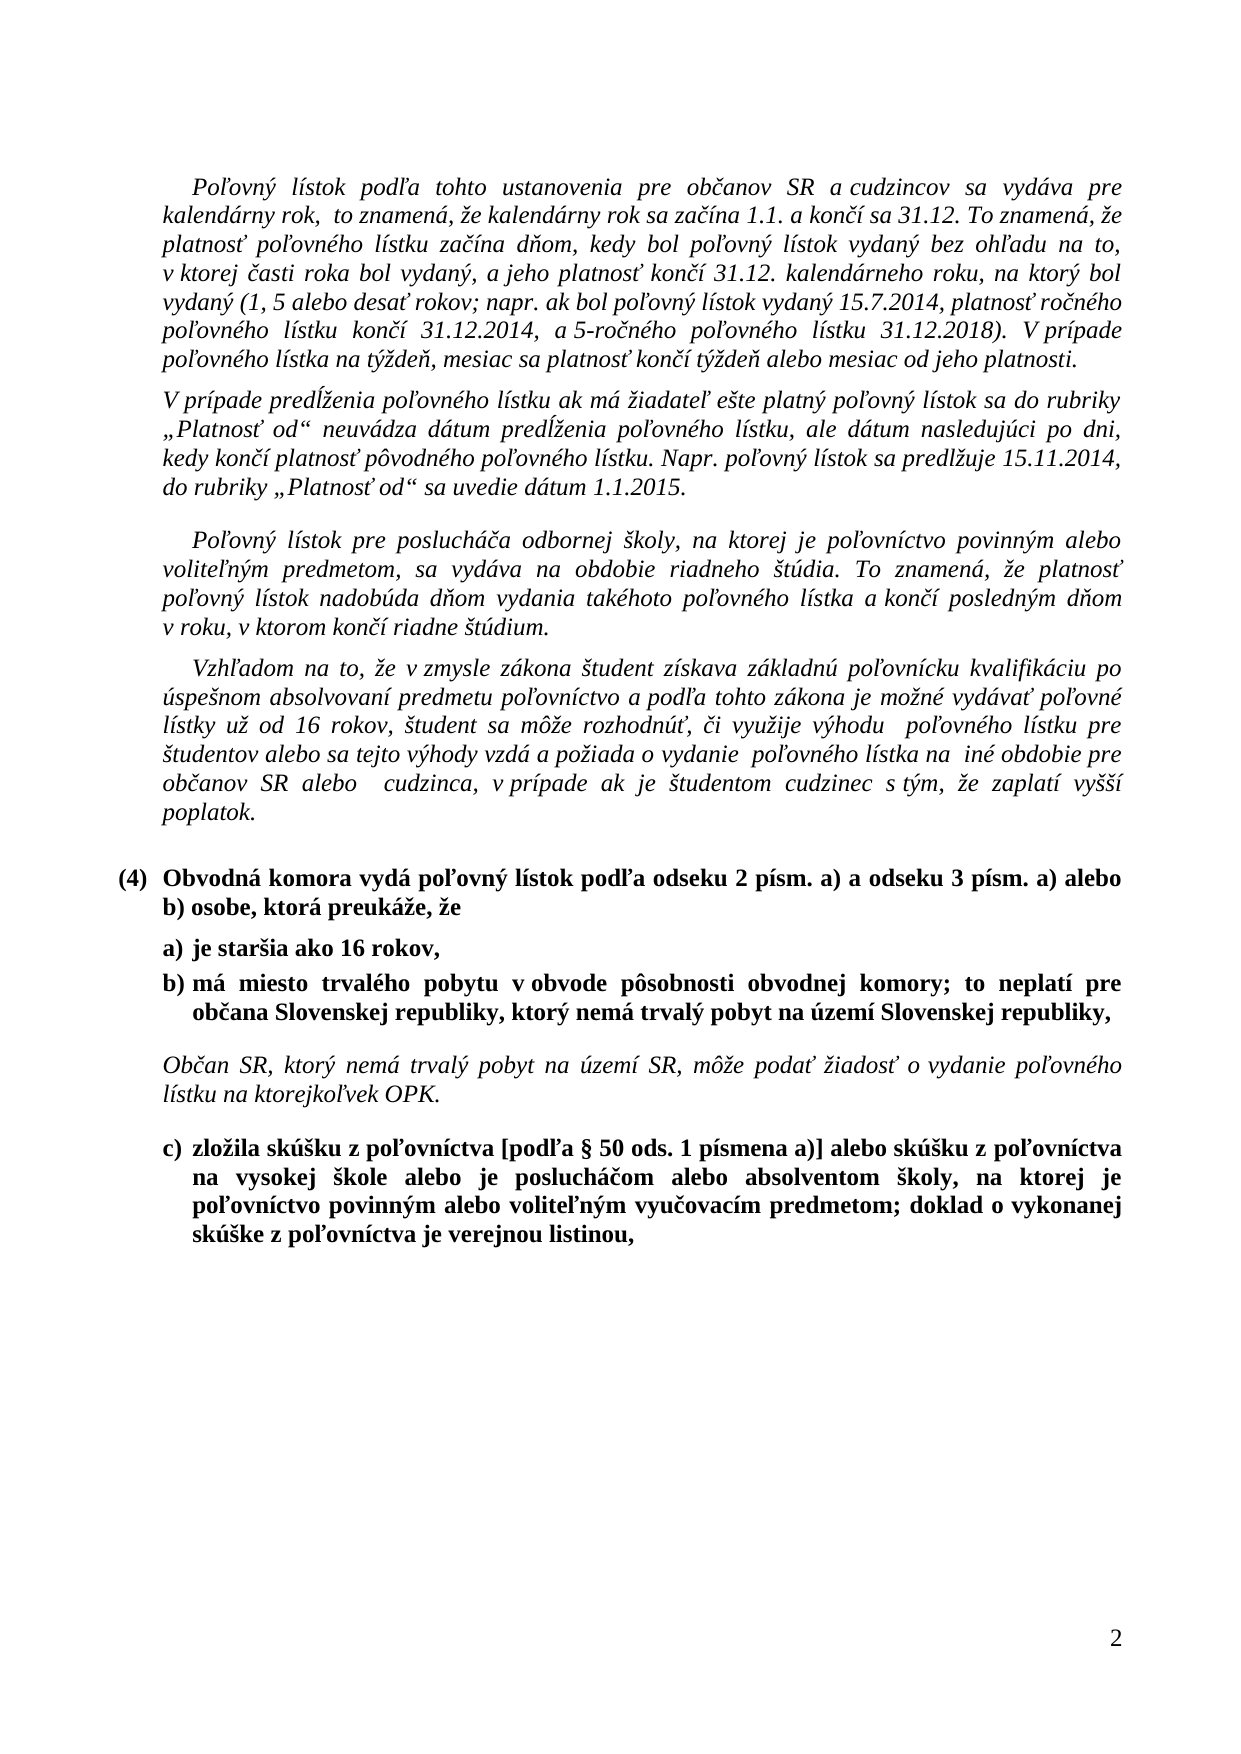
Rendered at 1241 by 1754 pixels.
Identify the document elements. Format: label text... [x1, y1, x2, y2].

text Poľovný lístok pre poslucháča odbornej školy, na ktorej je poľovníctvo povinným alebo voliteľným predmetom, sa vydáva na obdobie riadneho štúdia. To znamená, že platnosť poľovný lístok nadobúda dňom vydania takéhoto poľovného lístka a končí posledným dňom v roku, v ktorom končí riadne štúdium. [162, 526, 1122, 641]
text V prípade predĺženia poľovného lístku ak má žiadateľ ešte platný poľovný lístok sa do rubriky „Platnosť od“ neuvádza dátum predĺženia poľovného lístku, ale dátum nasledujúci po dni, kedy končí platnosť pôvodného poľovného lístku. Napr. poľovný lístok sa predlžuje 15.11.2014, do rubriky „Platnosť od“ sa uvedie dátum 1.1.2015. [162, 386, 1122, 501]
text Vzhľadom na to, že v zmysle zákona študent získava základnú poľovnícku kvalifikáciu po úspešnom absolvovaní predmetu poľovníctvo a podľa tohto zákona je možné vydávať poľovné lístky už od 16 rokov, študent sa môže rozhodnúť, či využije výhodu poľovného lístku pre študentov alebo sa tejto výhody vzdá a požiada o vydanie poľovného lístka na iné obdobie pre občanov SR alebo cudzinca, v prípade ak je študentom cudzinec s tým, že zaplatí vyšší poplatok. [162, 653, 1122, 826]
list zložila skúšku z poľovníctva [podľa § 50 ods. 1 písmena a)] alebo skúšku z poľovníctva na vysokej škole alebo je poslucháčom alebo absolventom školy, na ktorej je poľovníctvo povinným alebo voliteľným vyučovacím predmetom; doklad o vykonanej skúške z poľovníctva je verejnou listinou, [162, 1133, 1122, 1248]
text Občan SR, ktorý nemá trvalý pobyt na území SR, môže podať žiadosť o vydanie poľovného lístku na ktorejkoľvek OPK. [162, 1051, 1122, 1108]
text Obvodná komora vydá poľovný lístok podľa odseku 2 písm. a) a odseku 3 písm. a) alebo b) osobe, ktorá preukáže, že [118, 863, 1122, 921]
list je staršia ako 16 rokov, [162, 933, 1122, 962]
text Poľovný lístok podľa tohto ustanovenia pre občanov SR a cudzincov sa vydáva pre kalendárny rok, to znamená, že kalendárny rok sa začína 1.1. a končí sa 31.12. To znamená, že platnosť poľovného lístku začína dňom, kedy bol poľovný lístok vydaný bez ohľadu na to, v ktorej časti roka bol vydaný, a jeho platnosť končí 31.12. kalendárneho roku, na ktorý bol vydaný (1, 5 alebo desať rokov; napr. ak bol poľovný lístok vydaný 15.7.2014, platnosť ročného poľovného lístku končí 31.12.2014, a 5-ročného poľovného lístku 31.12.2018). V prípade poľovného lístka na týždeň, mesiac sa platnosť končí týždeň alebo mesiac od jeho platnosti. [162, 172, 1122, 373]
list má miesto trvalého pobytu v obvode pôsobnosti obvodnej komory; to neplatí pre občana Slovenskej republiky, ktorý nemá trvalý pobyt na území Slovenskej republiky, [162, 968, 1122, 1026]
